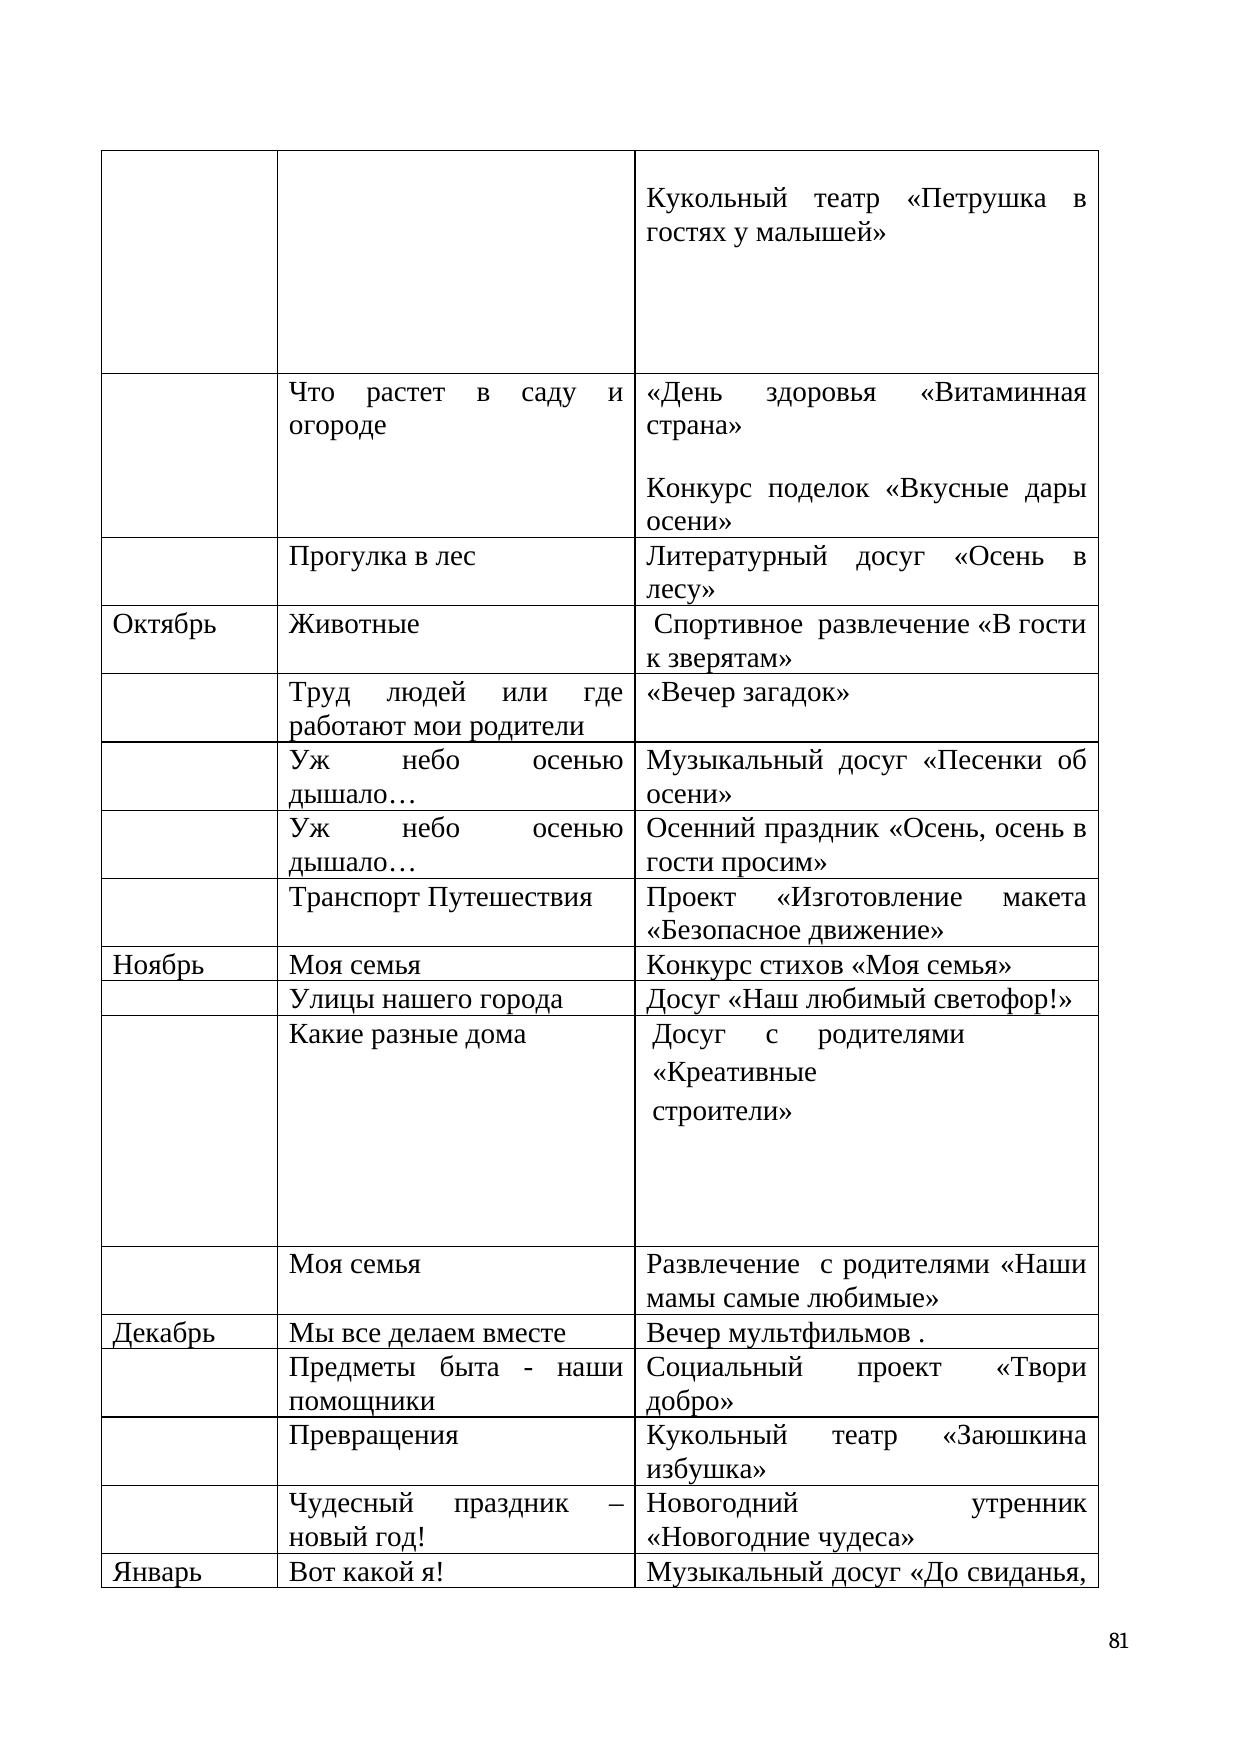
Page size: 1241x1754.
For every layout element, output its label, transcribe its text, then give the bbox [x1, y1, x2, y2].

table_cell Социальный проект «Твори добро» [636, 1349, 1098, 1416]
table_cell Какие разные дома [278, 1016, 634, 1246]
table_cell [102, 1349, 277, 1416]
table_cell Досуг «Наш любимый светофор!» [636, 981, 1098, 1015]
table_cell Чудесный праздник – новый год! [278, 1486, 634, 1553]
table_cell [636, 151, 1098, 373]
table_cell «День здоровья «Витаминная страна» Конкурс поделок «Вкусные дары осени» [636, 374, 1098, 537]
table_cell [278, 151, 634, 373]
table_cell Прогулка в лес [278, 538, 634, 605]
table_cell Осенний праздник «Осень, осень в гости просим» [636, 811, 1098, 878]
table_cell [102, 981, 277, 1015]
table_cell Новогодний утренник «Новогодние чудеса» [636, 1486, 1098, 1553]
table_cell Ноябрь [102, 947, 277, 980]
table_cell Кукольный театр «Заюшкина избушка» [636, 1418, 1098, 1484]
table_cell «Вечер загадок» [636, 674, 1098, 741]
table_cell Конкурс стихов «Моя семья» [636, 947, 1098, 980]
table_cell Моя семья [278, 1247, 634, 1314]
table_cell Октябрь [102, 606, 277, 673]
table_cell [102, 743, 277, 809]
table_cell Труд людей или где работают мои родители [278, 674, 634, 741]
table_cell Мы все делаем вместе [278, 1315, 634, 1348]
table_cell [102, 1247, 277, 1314]
table_cell Литературный досуг «Осень в лесу» [636, 538, 1098, 605]
table_cell [636, 1016, 1098, 1246]
table_cell [102, 879, 277, 946]
table_cell Уж небо осенью дышало… [278, 743, 634, 809]
table_cell Вот какой я! [278, 1554, 634, 1587]
table_cell Превращения [278, 1418, 634, 1484]
table_cell Уж небо осенью дышало… [278, 811, 634, 878]
table_cell Музыкальный досуг «Песенки об осени» [636, 743, 1098, 809]
table_cell [102, 151, 277, 373]
table_cell [102, 1486, 277, 1553]
table_cell [102, 374, 277, 537]
table_cell [102, 1016, 277, 1246]
table_cell Улицы нашего города [278, 981, 634, 1015]
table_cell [636, 1554, 1098, 1587]
table_cell Спортивное развлечение «В гости к зверятам» [636, 606, 1098, 673]
table_cell [102, 538, 277, 605]
table_cell Что растет в саду и огороде [278, 374, 634, 537]
table_cell Вечер мультфильмов . [636, 1315, 1098, 1348]
table_cell Моя семья [278, 947, 634, 980]
table_cell [102, 1418, 277, 1484]
table_cell Транспорт Путешествия [278, 879, 634, 946]
table_cell Предметы быта - наши помощники [278, 1349, 634, 1416]
table_cell [102, 674, 277, 741]
table_cell Проект «Изготовление макета «Безопасное движение» [636, 879, 1098, 946]
table_cell Январь [102, 1554, 277, 1587]
table_cell Декабрь [102, 1315, 277, 1348]
table_cell [102, 811, 277, 878]
table_cell Развлечение с родителями «Наши мамы самые любимые» [636, 1247, 1098, 1314]
table_cell Животные [278, 606, 634, 673]
